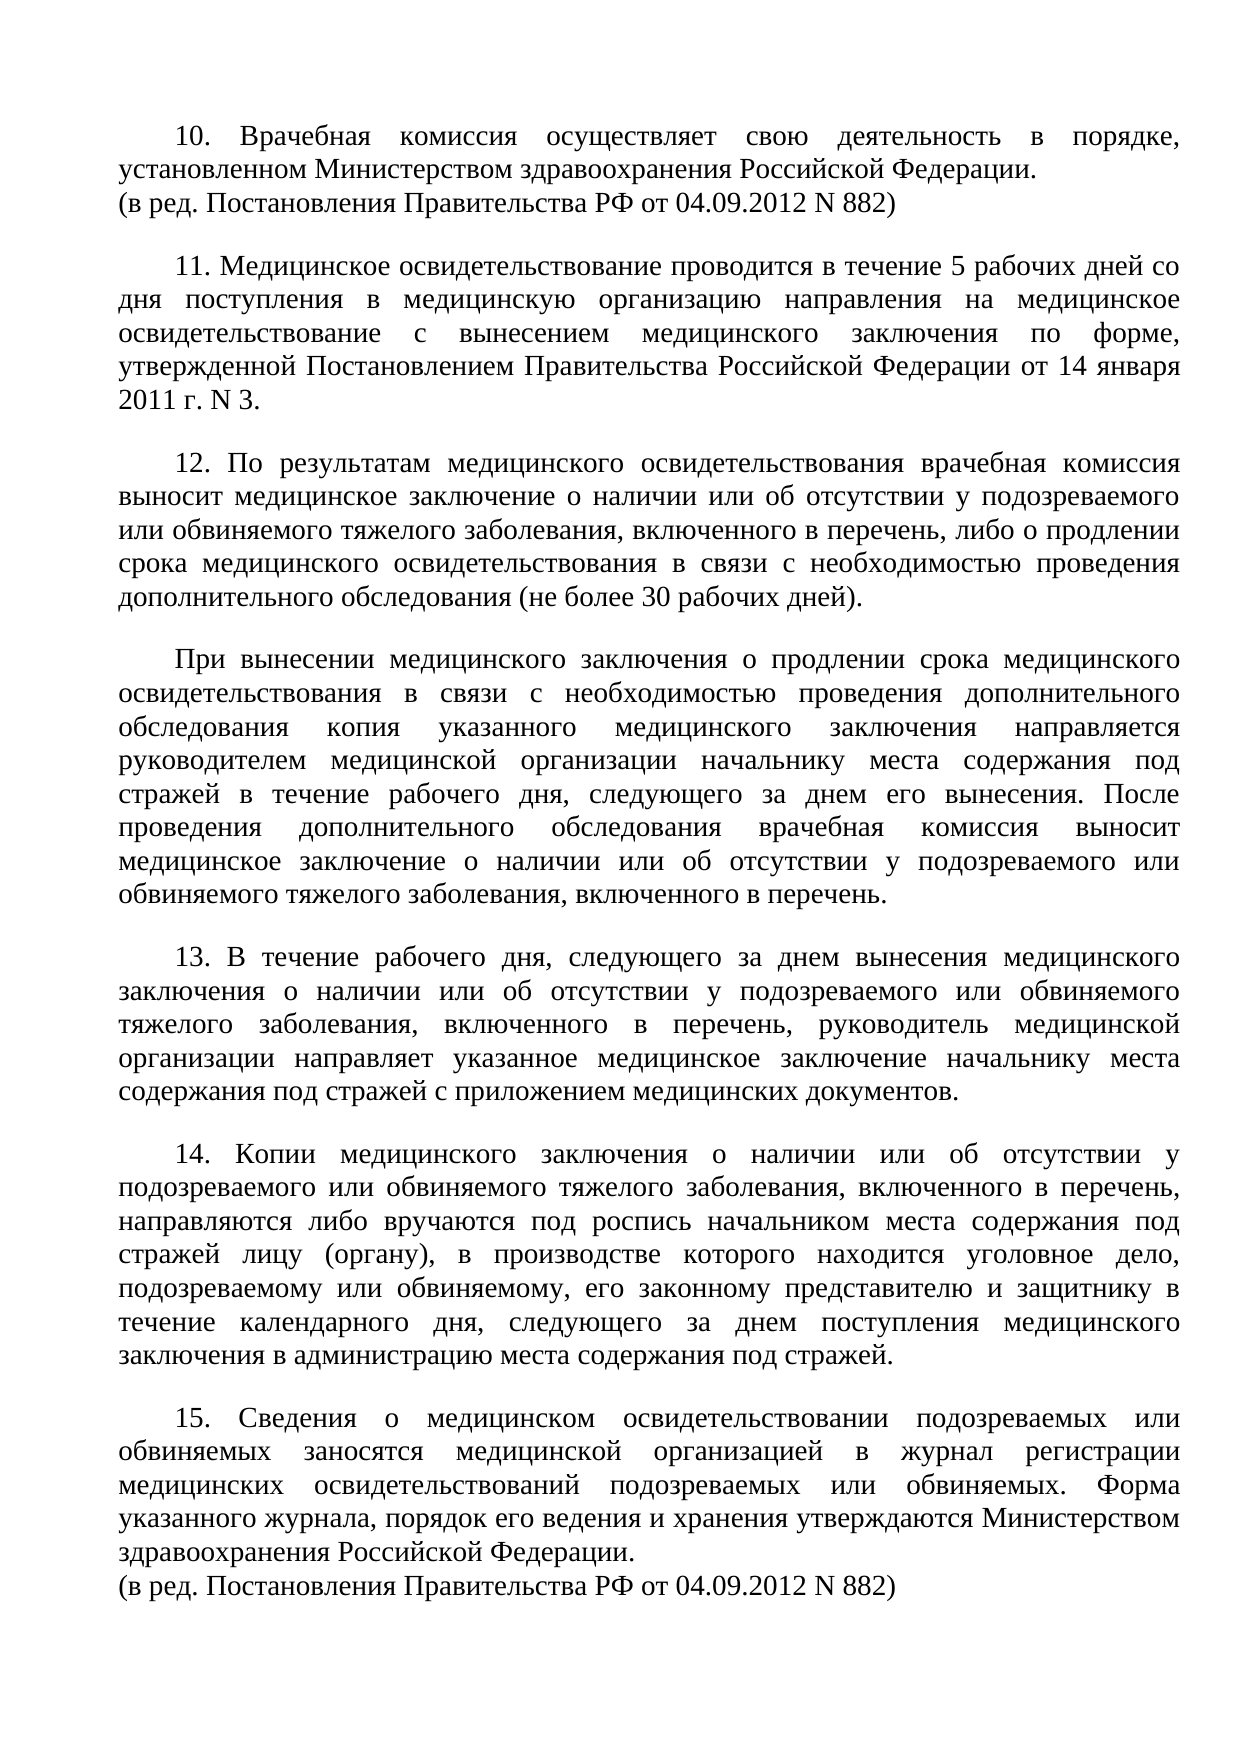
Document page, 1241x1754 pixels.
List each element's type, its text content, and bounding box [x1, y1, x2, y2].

text 14. Копии медицинского заключения о наличии или об отсутствии у подозреваемого или обвиняемого тяжелого заболевания, включенного в перечень, направляются либо вручаются под роспись начальником места содержания под стражей лицу (органу), в производстве которого находится уголовное дело, подозреваемому или обвиняемому, его законному представителю и защитнику в течение календарного дня, следующего за днем поступления медицинского заключения в администрацию места содержания под стражей. [118, 1136, 1181, 1371]
text 12. По результатам медицинского освидетельствования врачебная комиссия выносит медицинское заключение о наличии или об отсутствии у подозреваемого или обвиняемого тяжелого заболевания, включенного в перечень, либо о продлении срока медицинского освидетельствования в связи с необходимостью проведения дополнительного обследования (не более 30 рабочих дней). [118, 445, 1181, 612]
text 11. Медицинское освидетельствование проводится в течение 5 рабочих дней со дня поступления в медицинскую организацию направления на медицинское освидетельствование с вынесением медицинского заключения по форме, утвержденной Постановлением Правительства Российской Федерации от 14 января 2011 г. N 3. [118, 248, 1181, 416]
text 13. В течение рабочего дня, следующего за днем вынесения медицинского заключения о наличии или об отсутствии у подозреваемого или обвиняемого тяжелого заболевания, включенного в перечень, руководитель медицинской организации направляет указанное медицинское заключение начальнику места содержания под стражей с приложением медицинских документов. [118, 939, 1181, 1107]
text 15. Сведения о медицинском освидетельствовании подозреваемых или обвиняемых заносятся медицинской организацией в журнал регистрации медицинских освидетельствований подозреваемых или обвиняемых. Форма указанного журнала, порядок его ведения и хранения утверждаются Министерством здравоохранения Российской Федерации. [118, 1400, 1181, 1568]
text 10. Врачебная комиссия осуществляет свою деятельность в порядке, установленном Министерством здравоохранения Российской Федерации. [118, 118, 1181, 185]
text При вынесении медицинского заключения о продлении срока медицинского освидетельствования в связи с необходимостью проведения дополнительного обследования копия указанного медицинского заключения направляется руководителем медицинской организации начальнику места содержания под стражей в течение рабочего дня, следующего за днем его вынесения. После проведения дополнительного обследования врачебная комиссия выносит медицинское заключение о наличии или об отсутствии у подозреваемого или обвиняемого тяжелого заболевания, включенного в перечень. [118, 642, 1181, 910]
text (в ред. Постановления Правительства РФ от 04.09.2012 N 882) [118, 1568, 1181, 1601]
text (в ред. Постановления Правительства РФ от 04.09.2012 N 882) [118, 185, 1181, 219]
